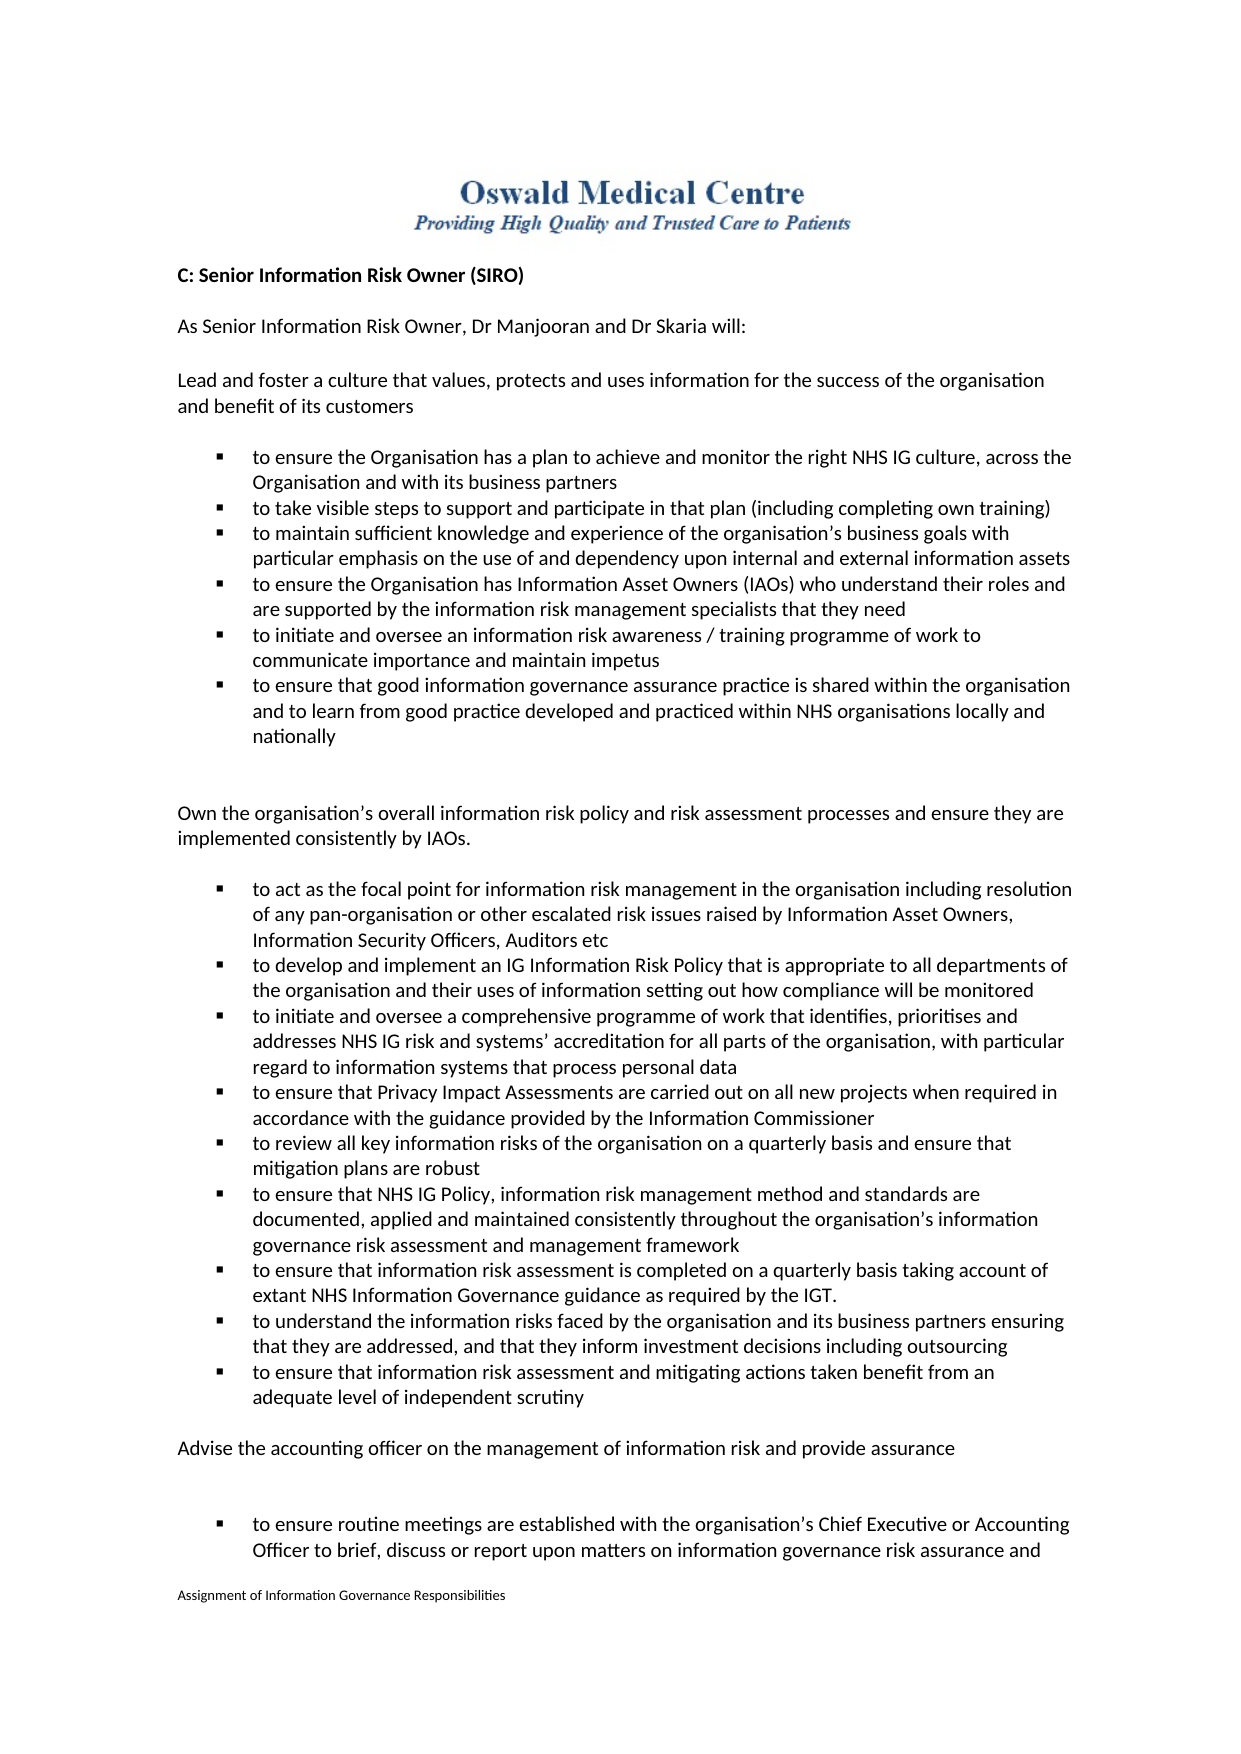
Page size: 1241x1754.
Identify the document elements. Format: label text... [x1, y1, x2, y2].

list to develop and implement an IG Information Risk Policy that is appropriate to all departments of the organisation and their uses of information setting out how compliance will be monitored [215, 952, 1078, 1003]
list to ensure that Privacy Impact Assessments are carried out on all new projects when required in accordance with the guidance provided by the Information Commissioner [215, 1079, 1078, 1130]
text As Senior Information Risk Owner, Dr Manjooran and Dr Skaria will: [177, 313, 1078, 339]
list to understand the information risks faced by the organisation and its business partners ensuring that they are addressed, and that they inform investment decisions including outsourcing [215, 1308, 1078, 1359]
text Own the organisation’s overall information risk policy and risk assessment processes and ensure they are [177, 800, 1078, 825]
list to ensure that good information governance assurance practice is shared within the organisation and to learn from good practice developed and practiced within NHS organisations locally and nationally [215, 673, 1078, 749]
text C: Senior Information Risk Owner (SIRO) [177, 263, 1078, 288]
list to maintain sufficient knowledge and experience of the organisation’s business goals with [215, 520, 1078, 546]
list to act as the focal point for information risk management in the organisation including resolution of any pan-organisation or other escalated risk issues raised by Information Asset Owners, [215, 876, 1078, 927]
list to ensure the Organisation has a plan to achieve and monitor the right NHS IG culture, across the [215, 444, 1078, 469]
text implemented consistently by IAOs. [177, 825, 1078, 851]
text particular emphasis on the use of and dependency upon internal and external information assets [252, 546, 1078, 571]
list Information Security Officers, Auditors etc [252, 927, 1078, 952]
list to ensure that NHS IG Policy, information risk management method and standards are documented, applied and maintained consistently throughout the organisation’s information governance risk assessment and management framework [215, 1181, 1078, 1257]
text Organisation and with its business partners [252, 469, 1078, 495]
list to initiate and oversee an information risk awareness / training programme of work to communicate importance and maintain impetus [215, 622, 1078, 673]
text Advise the accounting officer on the management of information risk and provide assurance [177, 1435, 1078, 1461]
list to ensure that information risk assessment and mitigating actions taken benefit from an adequate level of independent scrutiny [215, 1359, 1078, 1410]
list to ensure that information risk assessment is completed on a quarterly basis taking account of extant NHS Information Governance guidance as required by the IGT. [215, 1257, 1078, 1308]
list to ensure the Organisation has Information Asset Owners (IAOs) who understand their roles and [215, 571, 1078, 596]
text Lead and foster a culture that values, protects and uses information for the success of the organisation and benefit of its customers [177, 368, 1078, 418]
list to review all key information risks of the organisation on a quarterly basis and ensure that mitigation plans are robust [215, 1130, 1078, 1181]
list to take visible steps to support and participate in that plan (including completing own training) [215, 495, 1078, 520]
text are supported by the information risk management specialists that they need [252, 596, 1078, 622]
list to initiate and oversee a comprehensive programme of work that identifies, prioritises and addresses NHS IG risk and systems’ accreditation for all parts of the organisation, with particular regard to information systems that process personal data [215, 1003, 1078, 1079]
picture [377, 149, 878, 263]
